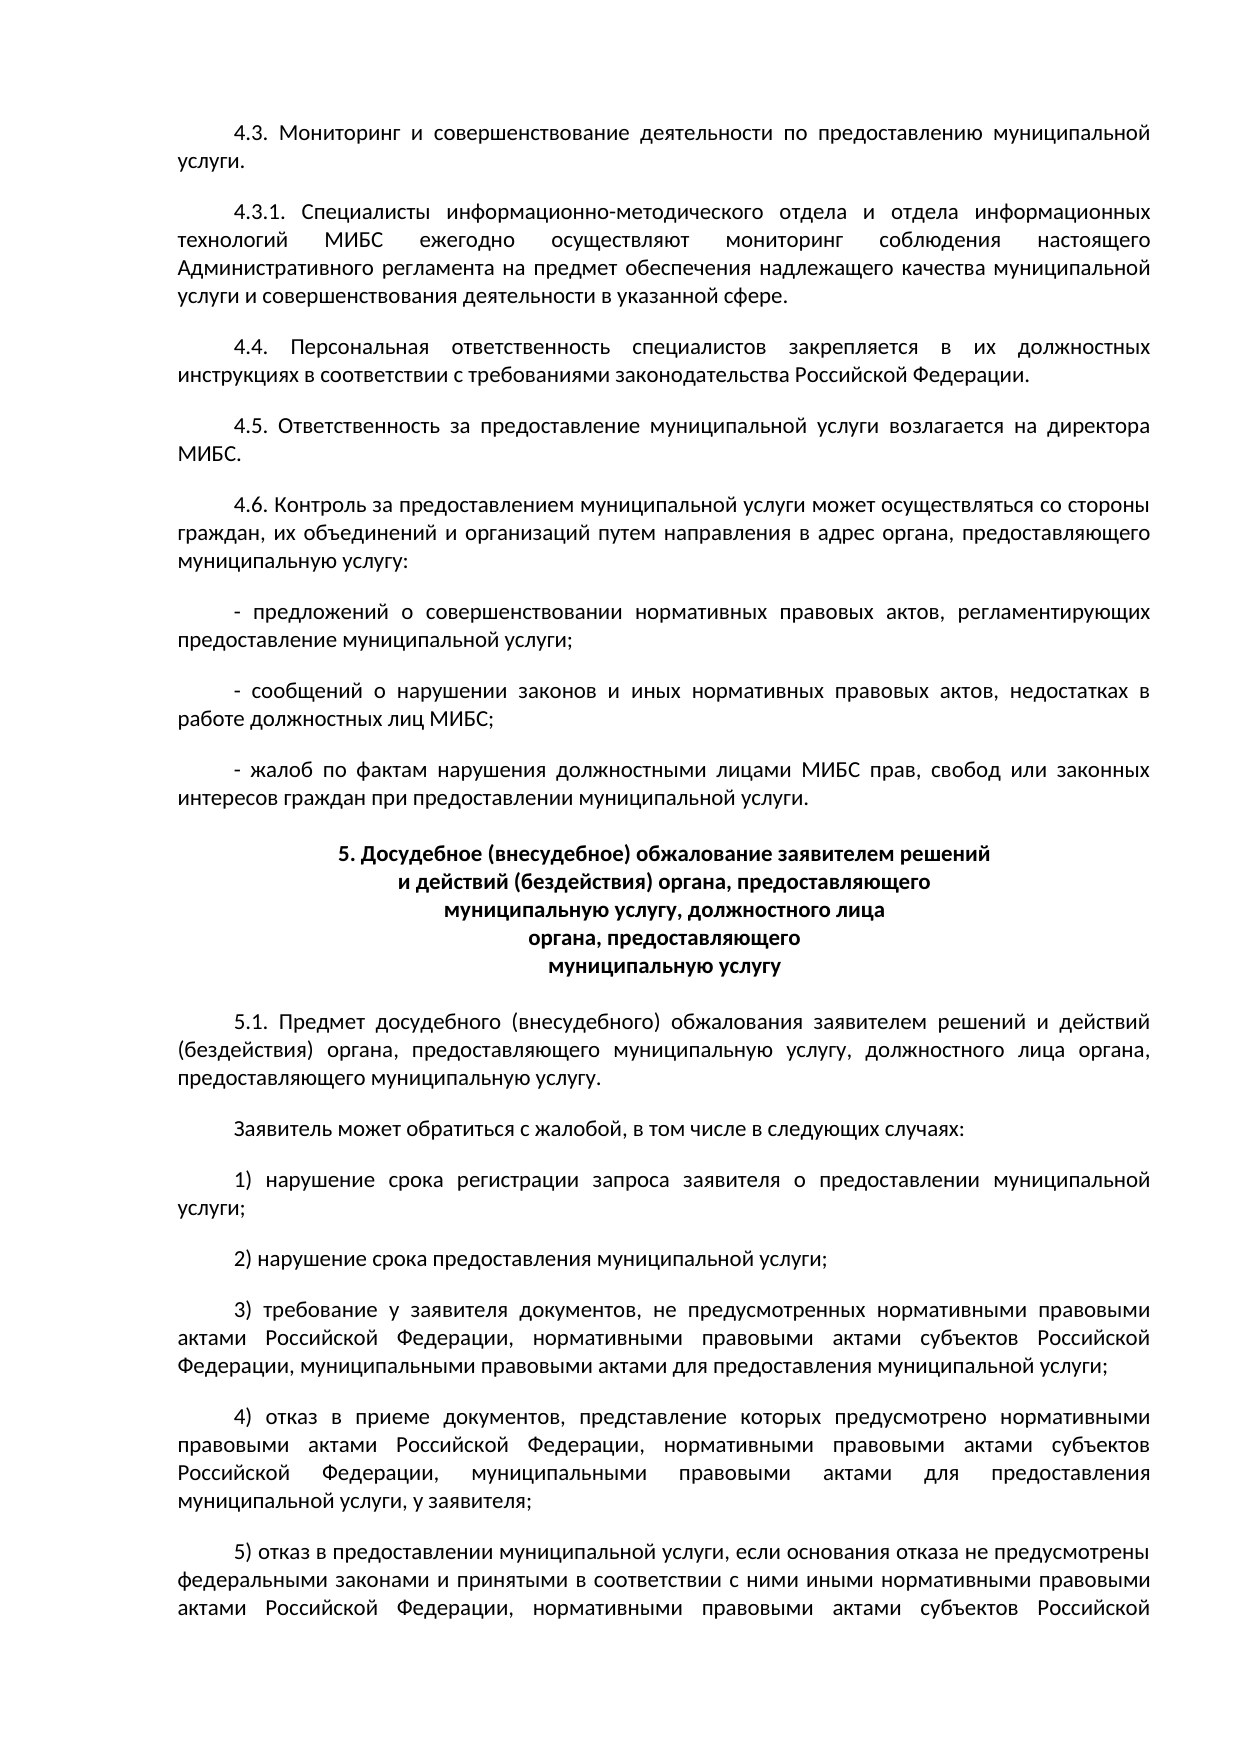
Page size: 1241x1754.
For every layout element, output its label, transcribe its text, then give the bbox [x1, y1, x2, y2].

title муниципальную услугу [177, 951, 1152, 979]
text - сообщений о нарушении законов и иных нормативных правовых актов, недостатках в работе должностных лиц МИБС; [177, 676, 1152, 732]
title органа, предоставляющего [177, 923, 1152, 951]
text 4) отказ в приеме документов, представление которых предусмотрено нормативными правовыми актами Российской Федерации, нормативными правовыми актами субъектов Российской Федерации, муниципальными правовыми актами для предоставления муниципальной услуги, у заявителя; [177, 1402, 1152, 1514]
text Заявитель может обратиться с жалобой, в том числе в следующих случаях: [177, 1114, 1152, 1142]
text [177, 1537, 1152, 1621]
text 4.4. Персональная ответственность специалистов закрепляется в их должностных инструкциях в соответствии с требованиями законодательства Российской Федерации. [177, 332, 1152, 388]
text 4.3.1. Специалисты информационно-методического отдела и отдела информационных технологий МИБС ежегодно осуществляют мониторинг соблюдения настоящего Административного регламента на предмет обеспечения надлежащего качества муниципальной услуги и совершенствования деятельности в указанной сфере. [177, 197, 1152, 309]
text 5.1. Предмет досудебного (внесудебного) обжалования заявителем решений и действий (бездействия) органа, предоставляющего муниципальную услугу, должностного лица органа, предоставляющего муниципальную услугу. [177, 1007, 1152, 1091]
title и действий (бездействия) органа, предоставляющего [177, 867, 1152, 895]
text 4.3. Мониторинг и совершенствование деятельности по предоставлению муниципальной услуги. [177, 118, 1152, 174]
text 2) нарушение срока предоставления муниципальной услуги; [177, 1244, 1152, 1272]
title муниципальную услугу, должностного лица [177, 895, 1152, 923]
text 4.5. Ответственность за предоставление муниципальной услуги возлагается на директора МИБС. [177, 411, 1152, 467]
text 3) требование у заявителя документов, не предусмотренных нормативными правовыми актами Российской Федерации, нормативными правовыми актами субъектов Российской Федерации, муниципальными правовыми актами для предоставления муниципальной услуги; [177, 1295, 1152, 1379]
text - жалоб по фактам нарушения должностными лицами МИБС прав, свобод или законных интересов граждан при предоставлении муниципальной услуги. [177, 755, 1152, 811]
text 1) нарушение срока регистрации запроса заявителя о предоставлении муниципальной услуги; [177, 1165, 1152, 1221]
text 4.6. Контроль за предоставлением муниципальной услуги может осуществляться со стороны граждан, их объединений и организаций путем направления в адрес органа, предоставляющего муниципальную услугу: [177, 490, 1152, 574]
title 5. Досудебное (внесудебное) обжалование заявителем решений [177, 839, 1152, 867]
text - предложений о совершенствовании нормативных правовых актов, регламентирующих предоставление муниципальной услуги; [177, 597, 1152, 653]
